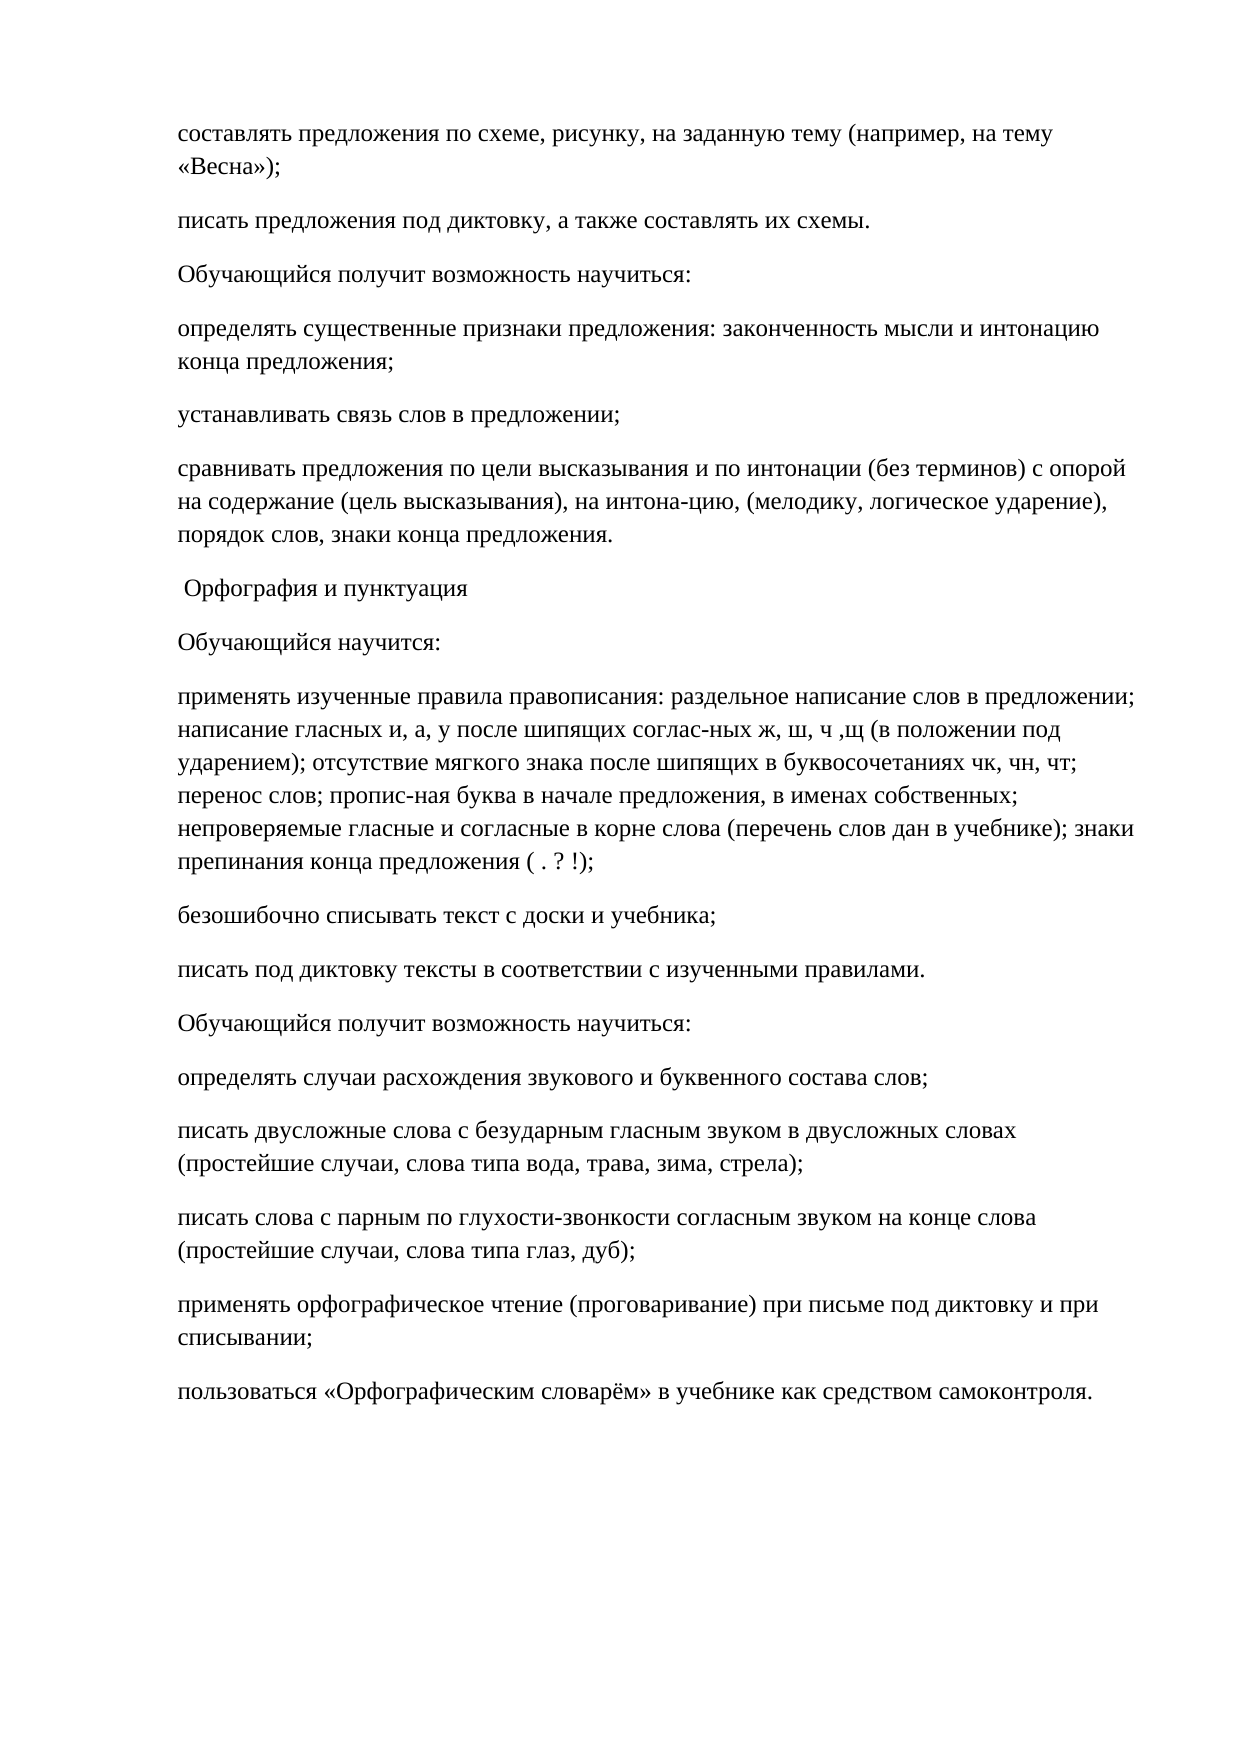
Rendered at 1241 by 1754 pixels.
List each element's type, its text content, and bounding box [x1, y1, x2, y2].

text писать предложения под диктовку, а также составлять их схемы. [177, 205, 1152, 234]
text сравнивать предложения по цели высказывания и по интонации (без терминов) с опорой на содержание (цель высказывания), на интона-цию, (мелодику, логическое ударение), порядок слов, знаки конца предложения. [177, 453, 1152, 548]
text применять изученные правила правописания: раздельное написание слов в предложении; написание гласных и, а, у после шипящих соглас-ных ж, ш, ч ,щ (в положении под ударением); отсутствие мягкого знака после шипящих в буквосочетаниях чк, чн, чт; перенос слов; пропис-ная буква в начале предложения, в именах собственных; непроверяемые гласные и согласные в корне слова (перечень слов дан в учебнике); знаки препинания конца предложения ( . ? !); [177, 681, 1152, 875]
text определять существенные признаки предложения: законченность мысли и интонацию конца предложения; [177, 313, 1152, 374]
text Обучающийся научится: [177, 627, 1152, 656]
text писать под диктовку тексты в соответствии с изученными правилами. [177, 954, 1152, 983]
text Обучающийся получит возможность научиться: [177, 259, 1152, 288]
text Обучающийся получит возможность научиться: [177, 1008, 1152, 1036]
text пользоваться «Орфографическим словарём» в учебнике как средством самоконтроля. [177, 1376, 1152, 1405]
text безошибочно списывать текст с доски и учебника; [177, 900, 1152, 929]
text писать двусложные слова с безударным гласным звуком в двусложных словах (простейшие случаи, слова типа вода, трава, зима, стрела); [177, 1115, 1152, 1177]
text Орфография и пунктуация [177, 573, 1152, 602]
text составлять предложения по схеме, рисунку, на заданную тему (например, на тему «Весна»); [177, 118, 1152, 180]
text применять орфографическое чтение (проговаривание) при письме под диктовку и при списывании; [177, 1289, 1152, 1351]
text устанавливать связь слов в предложении; [177, 399, 1152, 428]
text писать слова с парным по глухости-звонкости согласным звуком на конце слова (простейшие случаи, слова типа глаз, дуб); [177, 1202, 1152, 1264]
text определять случаи расхождения звукового и буквенного состава слов; [177, 1062, 1152, 1090]
